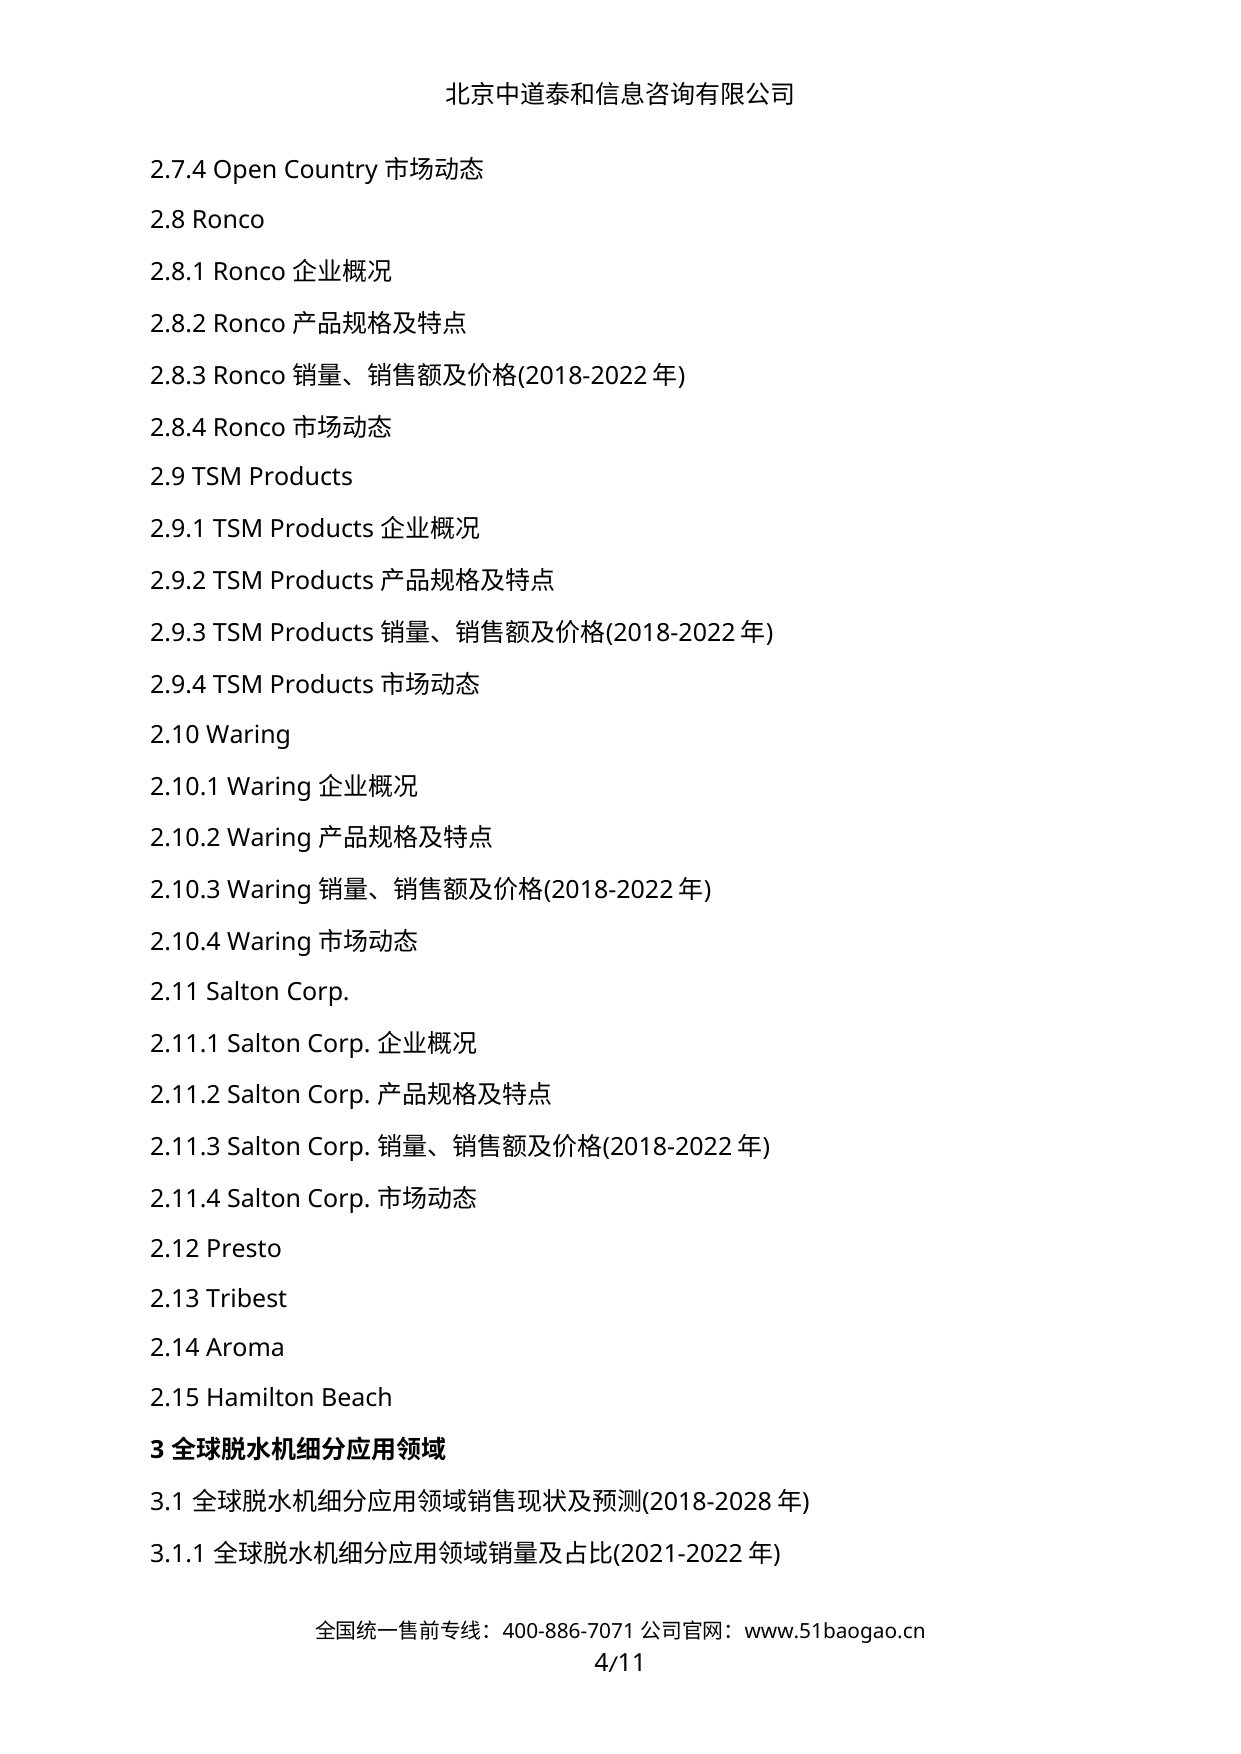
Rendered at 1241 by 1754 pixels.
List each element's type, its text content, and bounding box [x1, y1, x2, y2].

text 2.7.4 Open Country 市场动态 [150, 150, 1090, 186]
text 2.11.4 Salton Corp. 市场动态 [150, 1179, 1090, 1215]
text 2.9.4 TSM Products 市场动态 [150, 664, 1090, 701]
text 2.10 Waring [150, 716, 1090, 750]
text 2.10.1 Waring 企业概况 [150, 766, 1090, 802]
text 2.8.2 Ronco 产品规格及特点 [150, 303, 1090, 340]
text 2.10.4 Waring 市场动态 [150, 922, 1090, 958]
text 2.8 Ronco [150, 202, 1090, 236]
text 2.9.3 TSM Products 销量、销售额及价格(2018-2022年) [150, 612, 1090, 649]
text 2.11.1 Salton Corp. 企业概况 [150, 1023, 1090, 1059]
text 2.8.1 Ronco 企业概况 [150, 252, 1090, 288]
text 2.9.2 TSM Products 产品规格及特点 [150, 561, 1090, 597]
text 3 全球脱水机细分应用领域 [150, 1429, 1090, 1466]
text 2.11.2 Salton Corp. 产品规格及特点 [150, 1075, 1090, 1111]
text 2.15 Hamilton Beach [150, 1380, 1090, 1414]
text 2.14 Aroma [150, 1330, 1090, 1364]
text 3.1.1 全球脱水机细分应用领域销量及占比(2021-2022年) [150, 1533, 1090, 1569]
text 2.8.4 Ronco 市场动态 [150, 407, 1090, 443]
text 3.1 全球脱水机细分应用领域销售现状及预测(2018-2028年) [150, 1481, 1090, 1517]
text 2.10.3 Waring 销量、销售额及价格(2018-2022年) [150, 870, 1090, 906]
text 2.9 TSM Products [150, 459, 1090, 493]
text 2.9.1 TSM Products 企业概况 [150, 509, 1090, 545]
text 2.11 Salton Corp. [150, 973, 1090, 1007]
text 2.11.3 Salton Corp. 销量、销售额及价格(2018-2022年) [150, 1127, 1090, 1163]
text 2.8.3 Ronco 销量、销售额及价格(2018-2022年) [150, 355, 1090, 392]
text 2.13 Tribest [150, 1280, 1090, 1314]
text 2.10.2 Waring 产品规格及特点 [150, 818, 1090, 854]
text 2.12 Presto [150, 1231, 1090, 1265]
